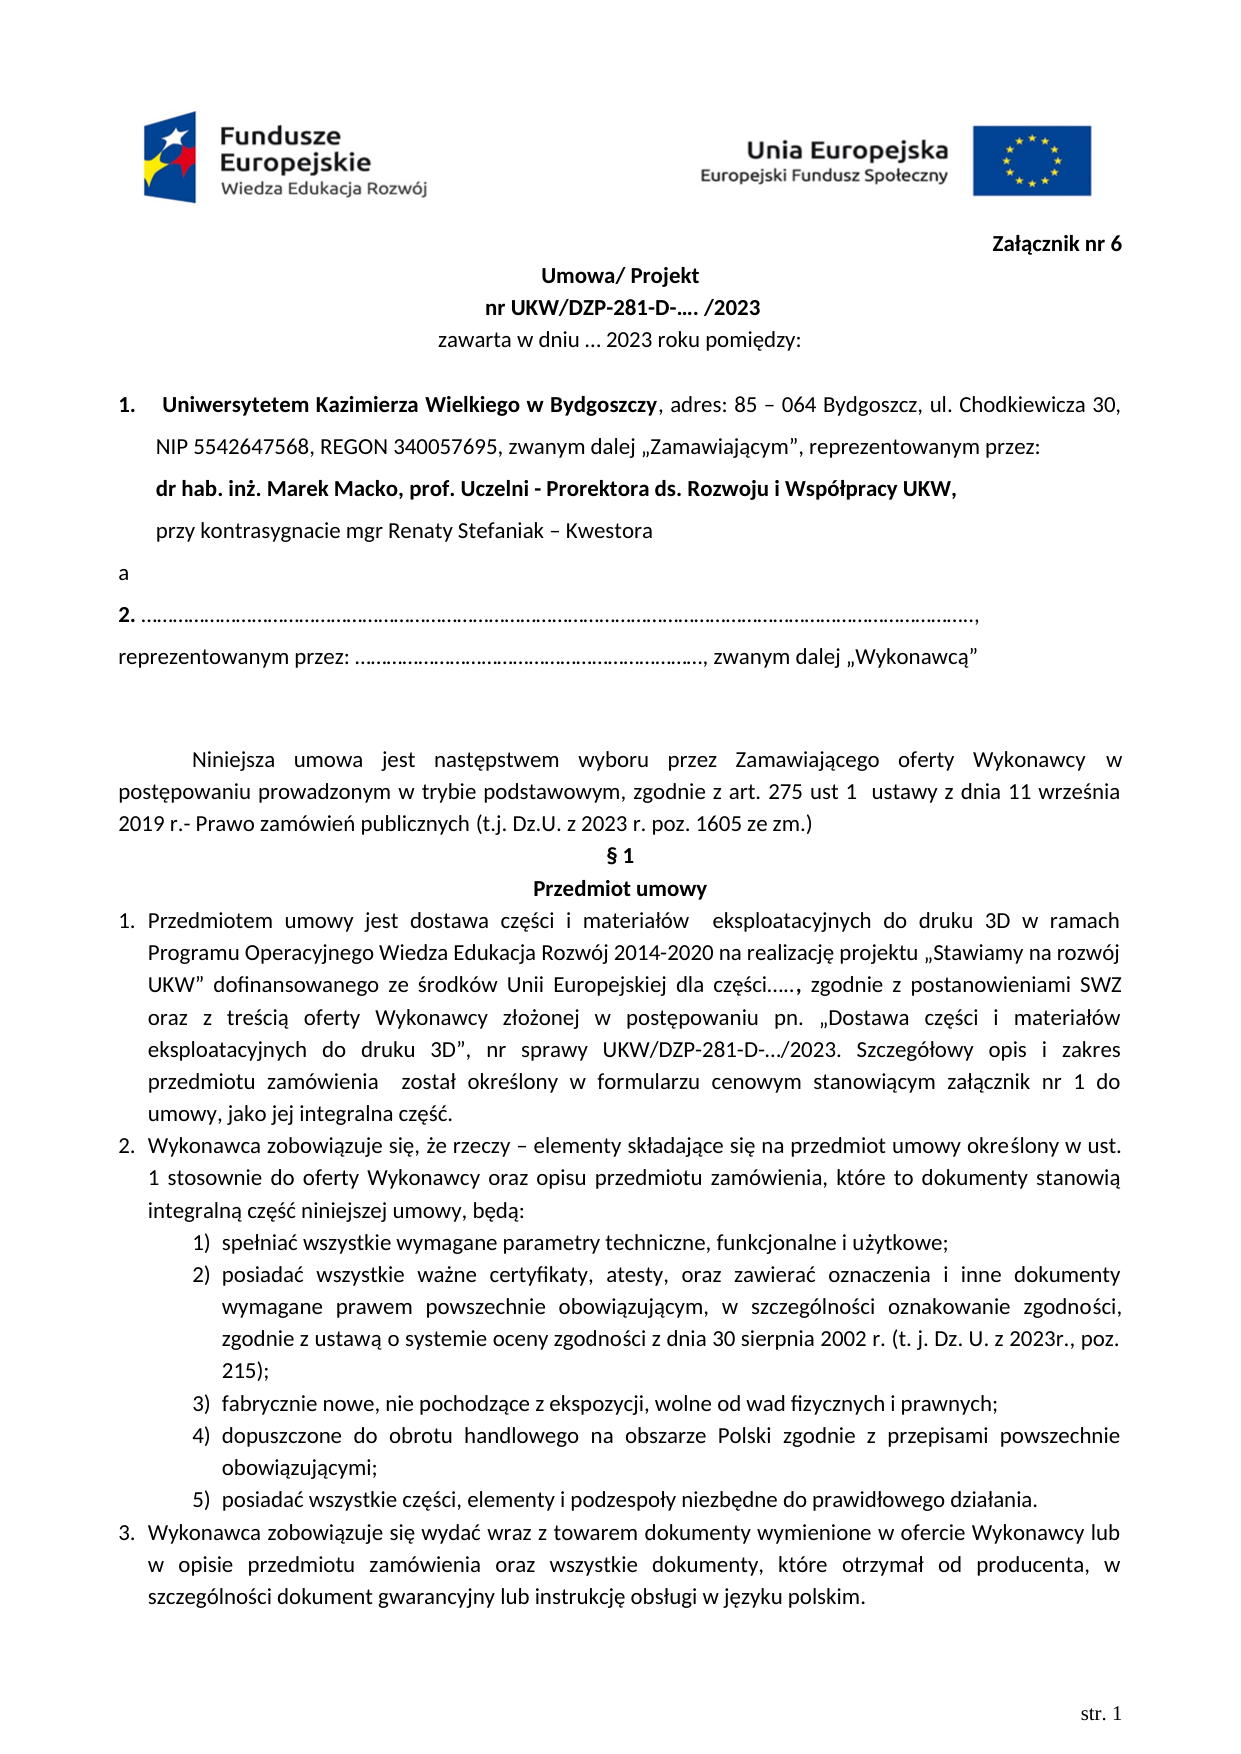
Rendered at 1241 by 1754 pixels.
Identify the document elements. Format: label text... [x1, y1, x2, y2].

text Umowa/ Projekt [118, 261, 1122, 289]
picture [118, 88, 1123, 225]
text Załącznik nr 6 [118, 229, 1122, 257]
subtitle 2. ………………………………………………………………………………………………………………………………………….., reprezentowanym przez: …………………………………………………………, zwanym dalej „Wykonawcą” [118, 600, 1122, 670]
text zawarta w dniu … 2023 roku pomiędzy: [118, 326, 1122, 353]
text a [118, 558, 1122, 586]
list Wykonawca zobowiązuje się wydać wraz z towarem dokumenty wymienione w ofercie Wykonawcy lub w opisie przedmiotu zamówienia oraz wszystkie dokumenty, które otrzymał od producenta, w szczególności dokument gwarancyjny lub instrukcję obsługi w języku polskim. [118, 1518, 1122, 1610]
list spełniać wszystkie wymagane parametry techniczne, funkcjonalne i użytkowe; [192, 1228, 1122, 1256]
text przy kontrasygnacie mgr Renaty Stefaniak – Kwestora [156, 516, 1122, 544]
list posiadać wszystkie ważne certyfikaty, atesty, oraz zawierać oznaczenia i inne dokumenty wymagane prawem powszechnie obowiązującym, w szczególności oznakowanie zgodności, zgodnie z ustawą o systemie oceny zgodności z dnia 30 sierpnia 2002 r. (t. j. Dz. U. z 2023r., poz. 215); [192, 1260, 1122, 1385]
list Wykonawca zobowiązuje się, że rzeczy – elementy składające się na przedmiot umowy określony w ust. 1 stosownie do oferty Wykonawcy oraz opisu przedmiotu zamówienia, które to dokumenty stanowią integralną część niniejszej umowy, będą: [118, 1131, 1122, 1224]
list posiadać wszystkie części, elementy i podzespoły niezbędne do prawidłowego działania. [192, 1485, 1122, 1513]
list dopuszczone do obrotu handlowego na obszarze Polski zgodnie z przepisami powszechnie obowiązującymi; [192, 1421, 1122, 1481]
text Przedmiot umowy [118, 874, 1122, 902]
text dr hab. inż. Marek Macko, prof. Uczelni - Prorektora ds. Rozwoju i Współpracy UKW, [156, 474, 1122, 502]
list fabrycznie nowe, nie pochodzące z ekspozycji, wolne od wad fizycznych i prawnych; [192, 1389, 1122, 1417]
text § 1 [118, 842, 1122, 870]
list Przedmiotem umowy jest dostawa części i materiałów eksploatacyjnych do druku 3D w ramach Programu Operacyjnego Wiedza Edukacja Rozwój 2014-2020 na realizację projektu „Stawiamy na rozwój UKW” dofinansowanego ze środków Unii Europejskiej dla części….., zgodnie z postanowieniami SWZ oraz z treścią oferty Wykonawcy złożonej w postępowaniu pn. „Dostawa części i materiałów eksploatacyjnych do druku 3D”, nr sprawy UKW/DZP-281-D-…/2023. Szczegółowy opis i zakres przedmiotu zamówienia został określony w formularzu cenowym stanowiącym załącznik nr 1 do umowy, jako jej integralna część. [118, 906, 1122, 1127]
text Niniejsza umowa jest następstwem wyboru przez Zamawiającego oferty Wykonawcy w postępowaniu prowadzonym w trybie podstawowym, zgodnie z art. 275 ust 1 ustawy z dnia 11 września 2019 r.- Prawo zamówień publicznych (t.j. Dz.U. z 2023 r. poz. 1605 ze zm.) [118, 745, 1122, 837]
text 1. Uniwersytetem Kazimierza Wielkiego w Bydgoszczy, adres: 85 – 064 Bydgoszcz, ul. Chodkiewicza 30, NIP 5542647568, REGON 340057695, zwanym dalej „Zamawiającym”, reprezentowanym przez: [118, 390, 1122, 460]
text nr UKW/DZP-281-D-…. /2023 [118, 293, 1122, 321]
